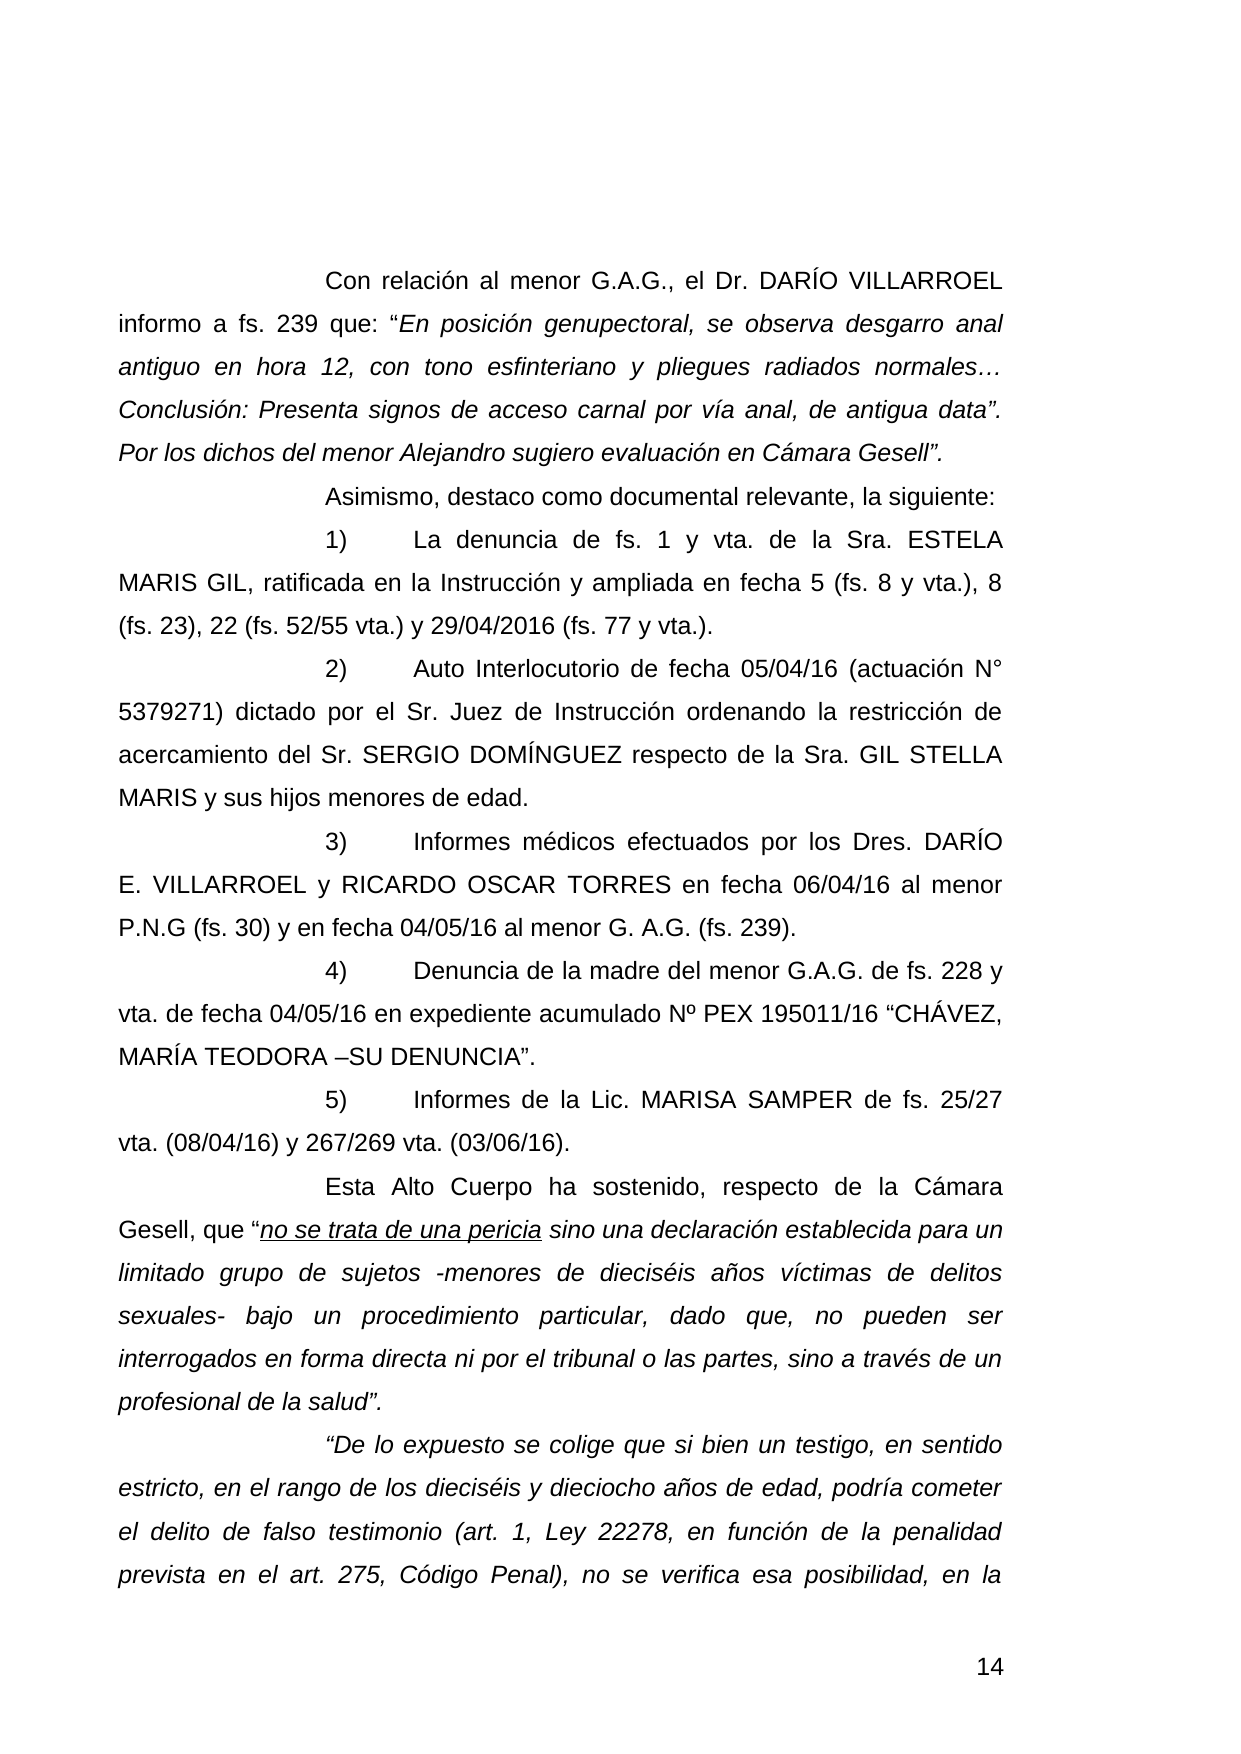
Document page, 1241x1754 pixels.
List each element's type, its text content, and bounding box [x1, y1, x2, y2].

list Denuncia de la madre del menor G.A.G. de fs. 228 y vta. de fecha 04/05/16 en expediente acumulado Nº PEX 195011/16 “CHÁVEZ, MARÍA TEODORA –SU DENUNCIA”. [118, 956, 1004, 1071]
text Esta Alto Cuerpo ha sostenido, respecto de la Cámara Gesell, que “no se trata de una pericia sino una declaración establecida para un limitado grupo de sujetos -menores de dieciséis años víctimas de delitos sexuales- bajo un procedimiento particular, dado que, no pueden ser interrogados en forma directa ni por el tribunal o las partes, sino a través de un profesional de la salud”. [118, 1171, 1004, 1416]
list Auto Interlocutorio de fecha 05/04/16 (actuación N° 5379271) dictado por el Sr. Juez de Instrucción ordenando la restricción de acercamiento del Sr. SERGIO DOMÍNGUEZ respecto de la Sra. GIL STELLA MARIS y sus hijos menores de edad. [118, 654, 1004, 812]
list Informes de la Lic. MARISA SAMPER de fs. 25/27 vta. (08/04/16) y 267/269 vta. (03/06/16). [118, 1085, 1004, 1157]
text Con relación al menor G.A.G., el Dr. DARÍO VILLARROEL informo a fs. 239 que: “En posición genupectoral, se observa desgarro anal antiguo en hora 12, con tono esfinteriano y pliegues radiados normales… Conclusión: Presenta signos de acceso carnal por vía anal, de antigua data”. Por los dichos del menor Alejandro sugiero evaluación en Cámara Gesell”. [118, 266, 1004, 467]
list La denuncia de fs. 1 y vta. de la Sra. ESTELA MARIS GIL, ratificada en la Instrucción y ampliada en fecha 5 (fs. 8 y vta.), 8 (fs. 23), 22 (fs. 52/55 vta.) y 29/04/2016 (fs. 77 y vta.). [118, 524, 1004, 639]
list Informes médicos efectuados por los Dres. DARÍO E. VILLARROEL y RICARDO OSCAR TORRES en fecha 06/04/16 al menor P.N.G (fs. 30) y en fecha 04/05/16 al menor G. A.G. (fs. 239). [118, 826, 1004, 941]
text Asimismo, destaco como documental relevante, la siguiente: [118, 481, 1004, 510]
